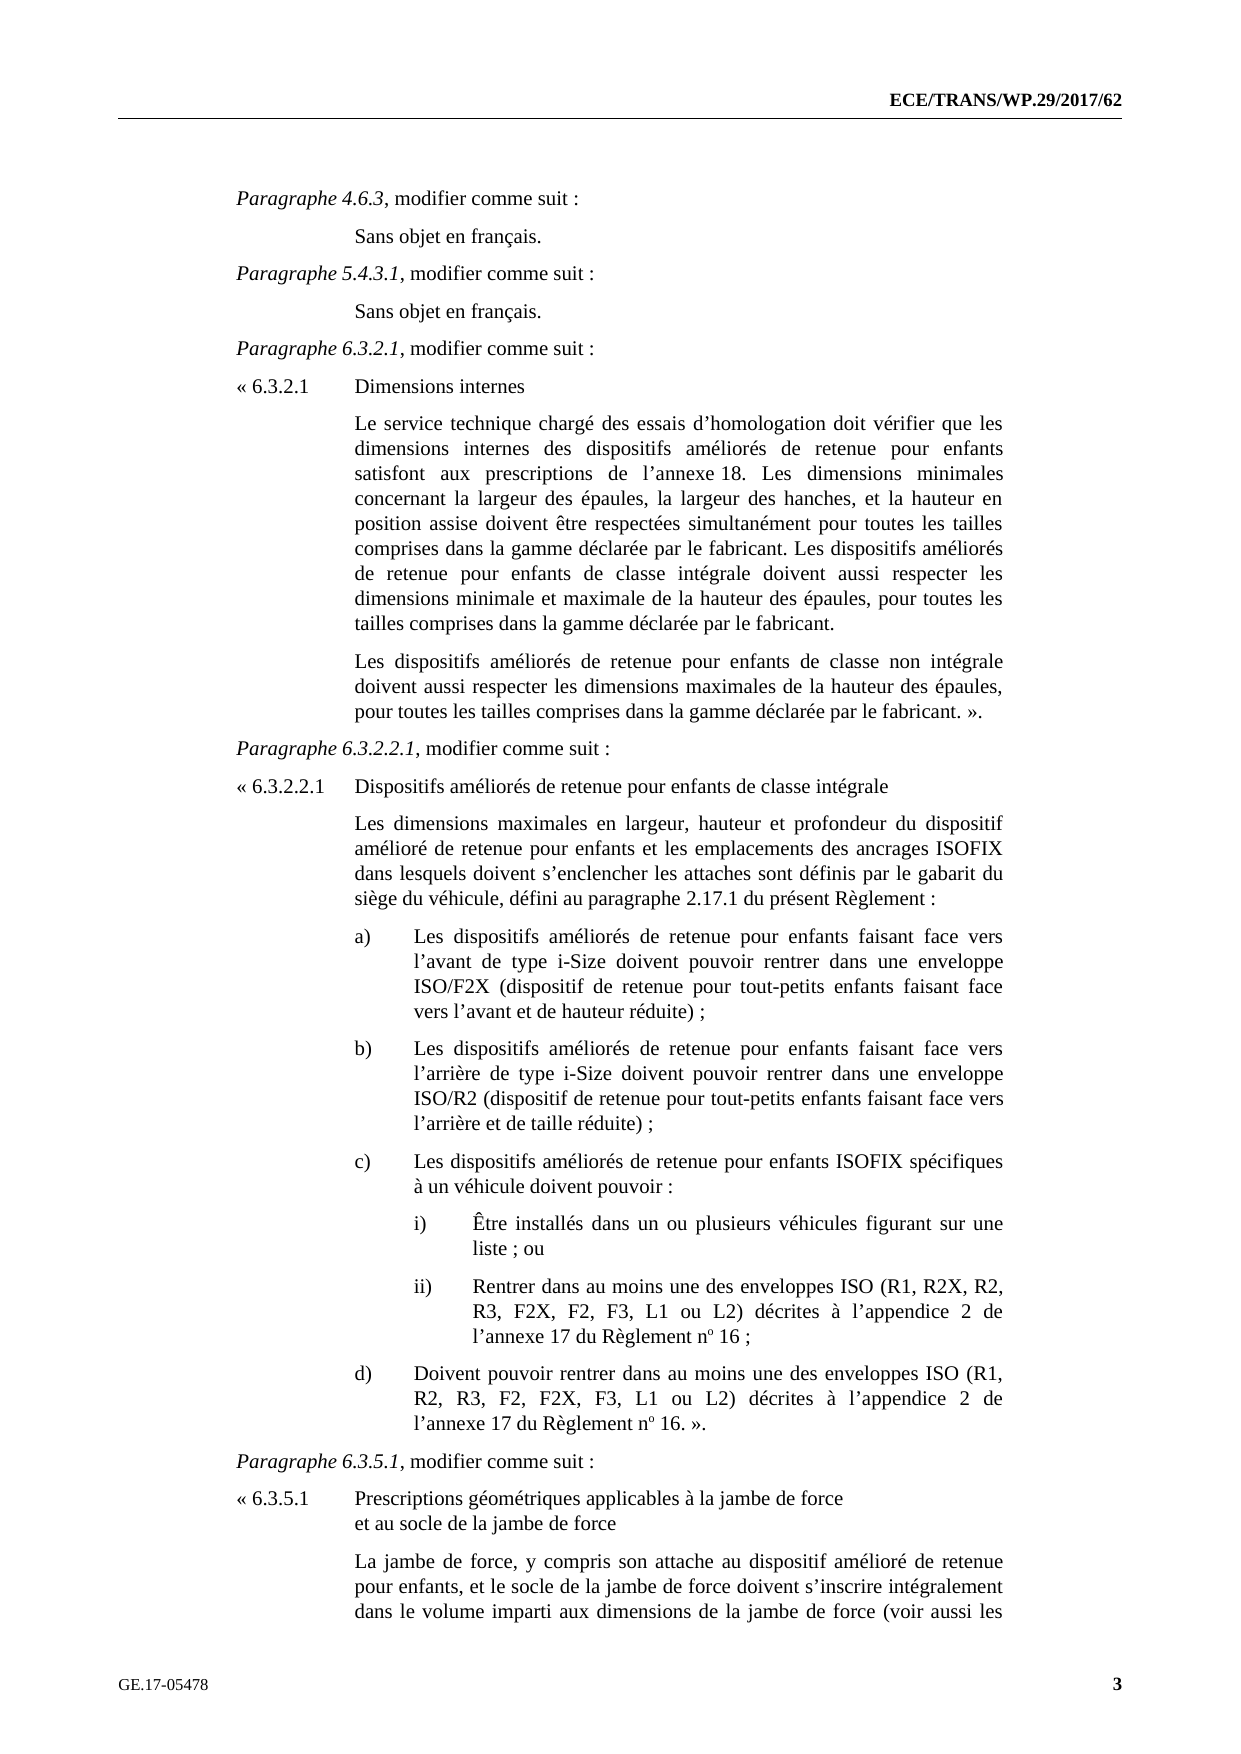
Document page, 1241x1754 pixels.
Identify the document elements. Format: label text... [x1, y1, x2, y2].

text Sans objet en français. [354, 298, 1004, 323]
text Le service technique chargé des essais d’homologation doit vérifier que les dimensions internes des dispositifs améliorés de retenue pour enfants satisfont aux prescriptions de l’annexe 18. Les dimensions minimales concernant la largeur des épaules, la largeur des hanches, et la hauteur en position assise doivent être respectées simultanément pour toutes les tailles comprises dans la gamme déclarée par le fabricant. Les dispositifs améliorés de retenue pour enfants de classe intégrale doivent aussi respecter les dimensions minimale et maximale de la hauteur des épaules, pour toutes les tailles comprises dans la gamme déclarée par le fabricant. [354, 410, 1004, 635]
text c) Les dispositifs améliorés de retenue pour enfants ISOFIX spécifiques à un véhicule doivent pouvoir : [354, 1148, 1004, 1198]
text Paragraphe 6.3.2.1, modifier comme suit : [236, 335, 1004, 360]
text Paragraphe 5.4.3.1, modifier comme suit : [236, 260, 1004, 285]
text Les dimensions maximales en largeur, hauteur et profondeur du dispositif amélioré de retenue pour enfants et les emplacements des ancrages ISOFIX dans lesquels doivent s’enclencher les attaches sont définis par le gabarit du siège du véhicule, défini au paragraphe 2.17.1 du présent Règlement : [354, 810, 1004, 910]
text a) Les dispositifs améliorés de retenue pour enfants faisant face vers l’avant de type i-Size doivent pouvoir rentrer dans une enveloppe ISO/F2X (dispositif de retenue pour tout-petits enfants faisant face vers l’avant et de hauteur réduite) ; [354, 923, 1004, 1023]
text d) Doivent pouvoir rentrer dans au moins une des enveloppes ISO (R1, R2, R3, F2, F2X, F3, L1 ou L2) décrites à l’appendice 2 de l’annexe 17 du Règlement no 16. ». [354, 1360, 1004, 1435]
text Paragraphe 4.6.3, modifier comme suit : [236, 185, 1004, 210]
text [354, 1548, 1004, 1623]
text « 6.3.2.2.1 Dispositifs améliorés de retenue pour enfants de classe intégrale [236, 773, 1004, 798]
text Paragraphe 6.3.5.1, modifier comme suit : [236, 1448, 1004, 1473]
text b) Les dispositifs améliorés de retenue pour enfants faisant face vers l’arrière de type i-Size doivent pouvoir rentrer dans une enveloppe ISO/R2 (dispositif de retenue pour tout-petits enfants faisant face vers l’arrière et de taille réduite) ; [354, 1035, 1004, 1135]
text i) Être installés dans un ou plusieurs véhicules figurant sur une liste ; ou [413, 1210, 1004, 1260]
text Sans objet en français. [354, 223, 1004, 248]
text Paragraphe 6.3.2.2.1, modifier comme suit : [236, 735, 1004, 760]
text « 6.3.5.1 Prescriptions géométriques applicables à la jambe de force et au socle de la jambe de force [236, 1485, 1004, 1535]
text « 6.3.2.1 Dimensions internes [236, 373, 1004, 398]
text Les dispositifs améliorés de retenue pour enfants de classe non intégrale doivent aussi respecter les dimensions maximales de la hauteur des épaules, pour toutes les tailles comprises dans la gamme déclarée par le fabricant. ». [354, 648, 1004, 723]
text ii) Rentrer dans au moins une des enveloppes ISO (R1, R2X, R2, R3, F2X, F2, F3, L1 ou L2) décrites à l’appendice 2 de l’annexe 17 du Règlement no 16 ; [413, 1273, 1004, 1348]
